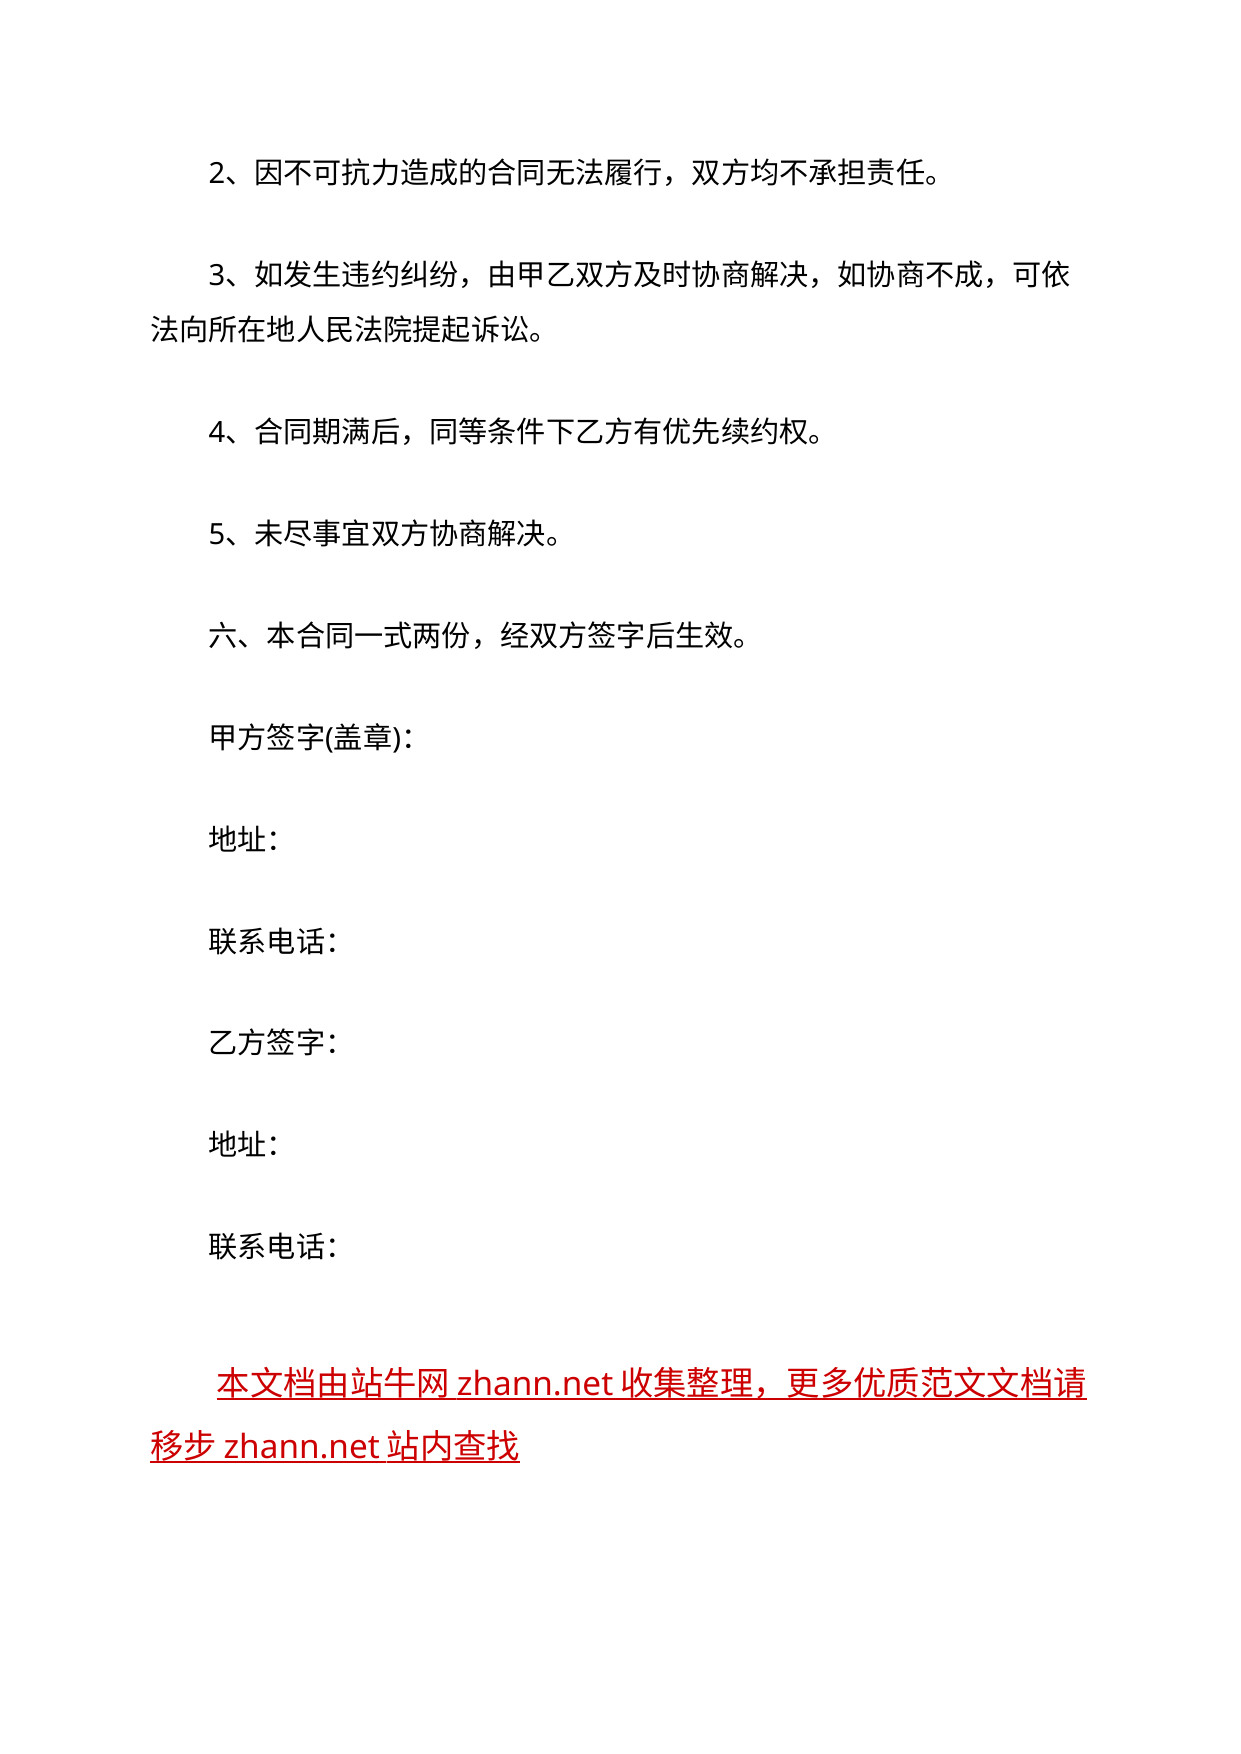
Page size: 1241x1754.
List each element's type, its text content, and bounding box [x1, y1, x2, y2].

text 2、因不可抗力造成的合同无法履行，双方均不承担责任。 [150, 150, 1090, 192]
text 联系电话： [150, 1223, 1090, 1266]
text 本文档由站牛网zhann.net收集整理，更多优质范文文档请移步zhann.net站内查找 [150, 1357, 1090, 1468]
text 4、合同期满后，同等条件下乙方有优先续约权。 [150, 409, 1090, 451]
text 地址： [150, 1122, 1090, 1164]
text 联系电话： [150, 918, 1090, 961]
text 乙方签字： [150, 1020, 1090, 1062]
text 3、如发生违约纠纷，由甲乙双方及时协商解决，如协商不成，可依法向所在地人民法院提起诉讼。 [150, 252, 1090, 349]
text 六、本合同一式两份，经双方签字后生效。 [150, 613, 1090, 655]
text 地址： [150, 816, 1090, 859]
text 甲方签字(盖章)： [150, 714, 1090, 757]
text 5、未尽事宜双方协商解决。 [150, 511, 1090, 553]
